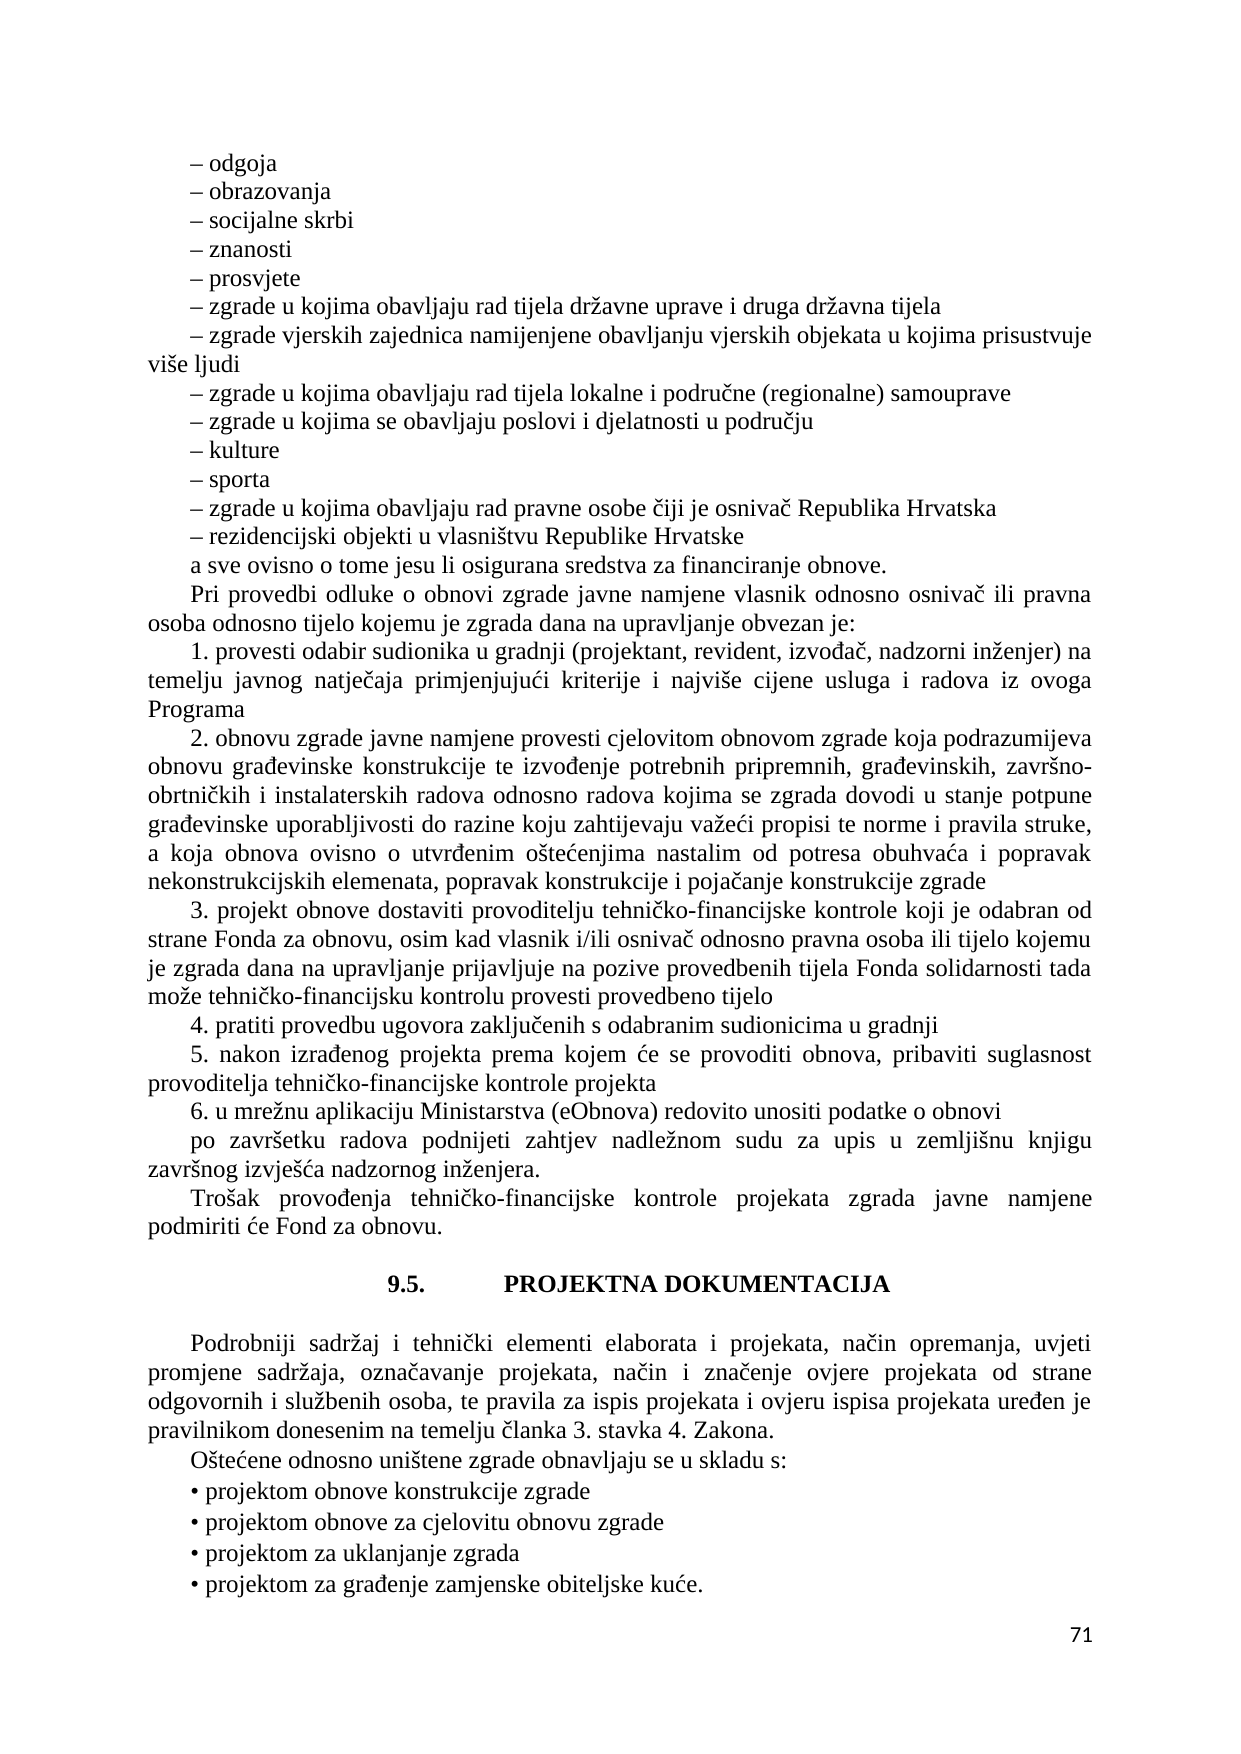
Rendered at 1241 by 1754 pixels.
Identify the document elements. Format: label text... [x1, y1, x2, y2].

text po završetku radova podnijeti zahtjev nadležnom sudu za upis u zemljišnu knjigu završnog izvješća nadzornog inženjera. [148, 1125, 1093, 1183]
text – odgoja [148, 148, 1093, 176]
text – sporta [148, 464, 1093, 493]
text • projektom za građenje zamjenske obiteljske kuće. [148, 1569, 1093, 1598]
text – kulture [148, 435, 1093, 464]
text 5. nakon izrađenog projekta prema kojem će se provoditi obnova, pribaviti suglasnost provoditelja tehničko-financijske kontrole projekta [148, 1039, 1093, 1096]
text Oštećene odnosno uništene zgrade obnavljaju se u skladu s: [148, 1446, 1093, 1474]
text 3. projekt obnove dostaviti provoditelju tehničko-financijske kontrole koji je odabran od strane Fonda za obnovu, osim kad vlasnik i/ili osnivač odnosno pravna osoba ili tijelo kojemu je zgrada dana na upravljanje prijavljuje na pozive provedbenih tijela Fonda solidarnosti tada može tehničko-financijsku kontrolu provesti provedbeno tijelo [148, 895, 1093, 1010]
text – socijalne skrbi [148, 205, 1093, 234]
subtitle PROJEKTNA DOKUMENTACIJA [185, 1269, 1093, 1298]
text 1. provesti odabir sudionika u gradnji (projektant, revident, izvođač, nadzorni inženjer) na temelju javnog natječaja primjenjujući kriterije i najviše cijene usluga i radova iz ovoga Programa [148, 636, 1093, 723]
text a sve ovisno o tome jesu li osigurana sredstva za financiranje obnove. [148, 550, 1093, 579]
text – rezidencijski objekti u vlasništvu Republike Hrvatske [148, 521, 1093, 550]
text – obrazovanja [148, 176, 1093, 205]
text 6. u mrežnu aplikaciju Ministarstva (eObnova) redovito unositi podatke o obnovi [148, 1096, 1093, 1125]
text – prosvjete [148, 263, 1093, 291]
text • projektom za uklanjanje zgrada [148, 1538, 1093, 1567]
text Podrobniji sadržaj i tehnički elementi elaborata i projekata, način opremanja, uvjeti promjene sadržaja, označavanje projekata, način i značenje ovjere projekata od strane odgovornih i službenih osoba, te pravila za ispis projekata i ovjeru ispisa projekata uređen je pravilnikom donesenim na temelju članka 3. stavka 4. Zakona. [148, 1328, 1093, 1443]
text 4. pratiti provedbu ugovora zaključenih s odabranim sudionicima u gradnji [148, 1010, 1093, 1039]
text – zgrade u kojima obavljaju rad pravne osobe čiji je osnivač Republika Hrvatska [148, 493, 1093, 521]
text – zgrade u kojima obavljaju rad tijela državne uprave i druga državna tijela [148, 291, 1093, 320]
text • projektom obnove za cjelovitu obnovu zgrade [148, 1507, 1093, 1536]
text Trošak provođenja tehničko-financijske kontrole projekata zgrada javne namjene podmiriti će Fond za obnovu. [148, 1183, 1093, 1240]
text – zgrade u kojima se obavljaju poslovi i djelatnosti u području [148, 406, 1093, 435]
text 2. obnovu zgrade javne namjene provesti cjelovitom obnovom zgrade koja podrazumijeva obnovu građevinske konstrukcije te izvođenje potrebnih pripremnih, građevinskih, završno-obrtničkih i instalaterskih radova odnosno radova kojima se zgrada dovodi u stanje potpune građevinske uporabljivosti do razine koju zahtijevaju važeći propisi te norme i pravila struke, a koja obnova ovisno o utvrđenim oštećenjima nastalim od potresa obuhvaća i popravak nekonstrukcijskih elemenata, popravak konstrukcije i pojačanje konstrukcije zgrade [148, 723, 1093, 895]
text – znanosti [148, 234, 1093, 263]
text – zgrade u kojima obavljaju rad tijela lokalne i područne (regionalne) samouprave [148, 378, 1093, 406]
text – zgrade vjerskih zajednica namijenjene obavljanju vjerskih objekata u kojima prisustvuje više ljudi [148, 320, 1093, 378]
text • projektom obnove konstrukcije zgrade [148, 1476, 1093, 1505]
text Pri provedbi odluke o obnovi zgrade javne namjene vlasnik odnosno osnivač ili pravna osoba odnosno tijelo kojemu je zgrada dana na upravljanje obvezan je: [148, 579, 1093, 636]
